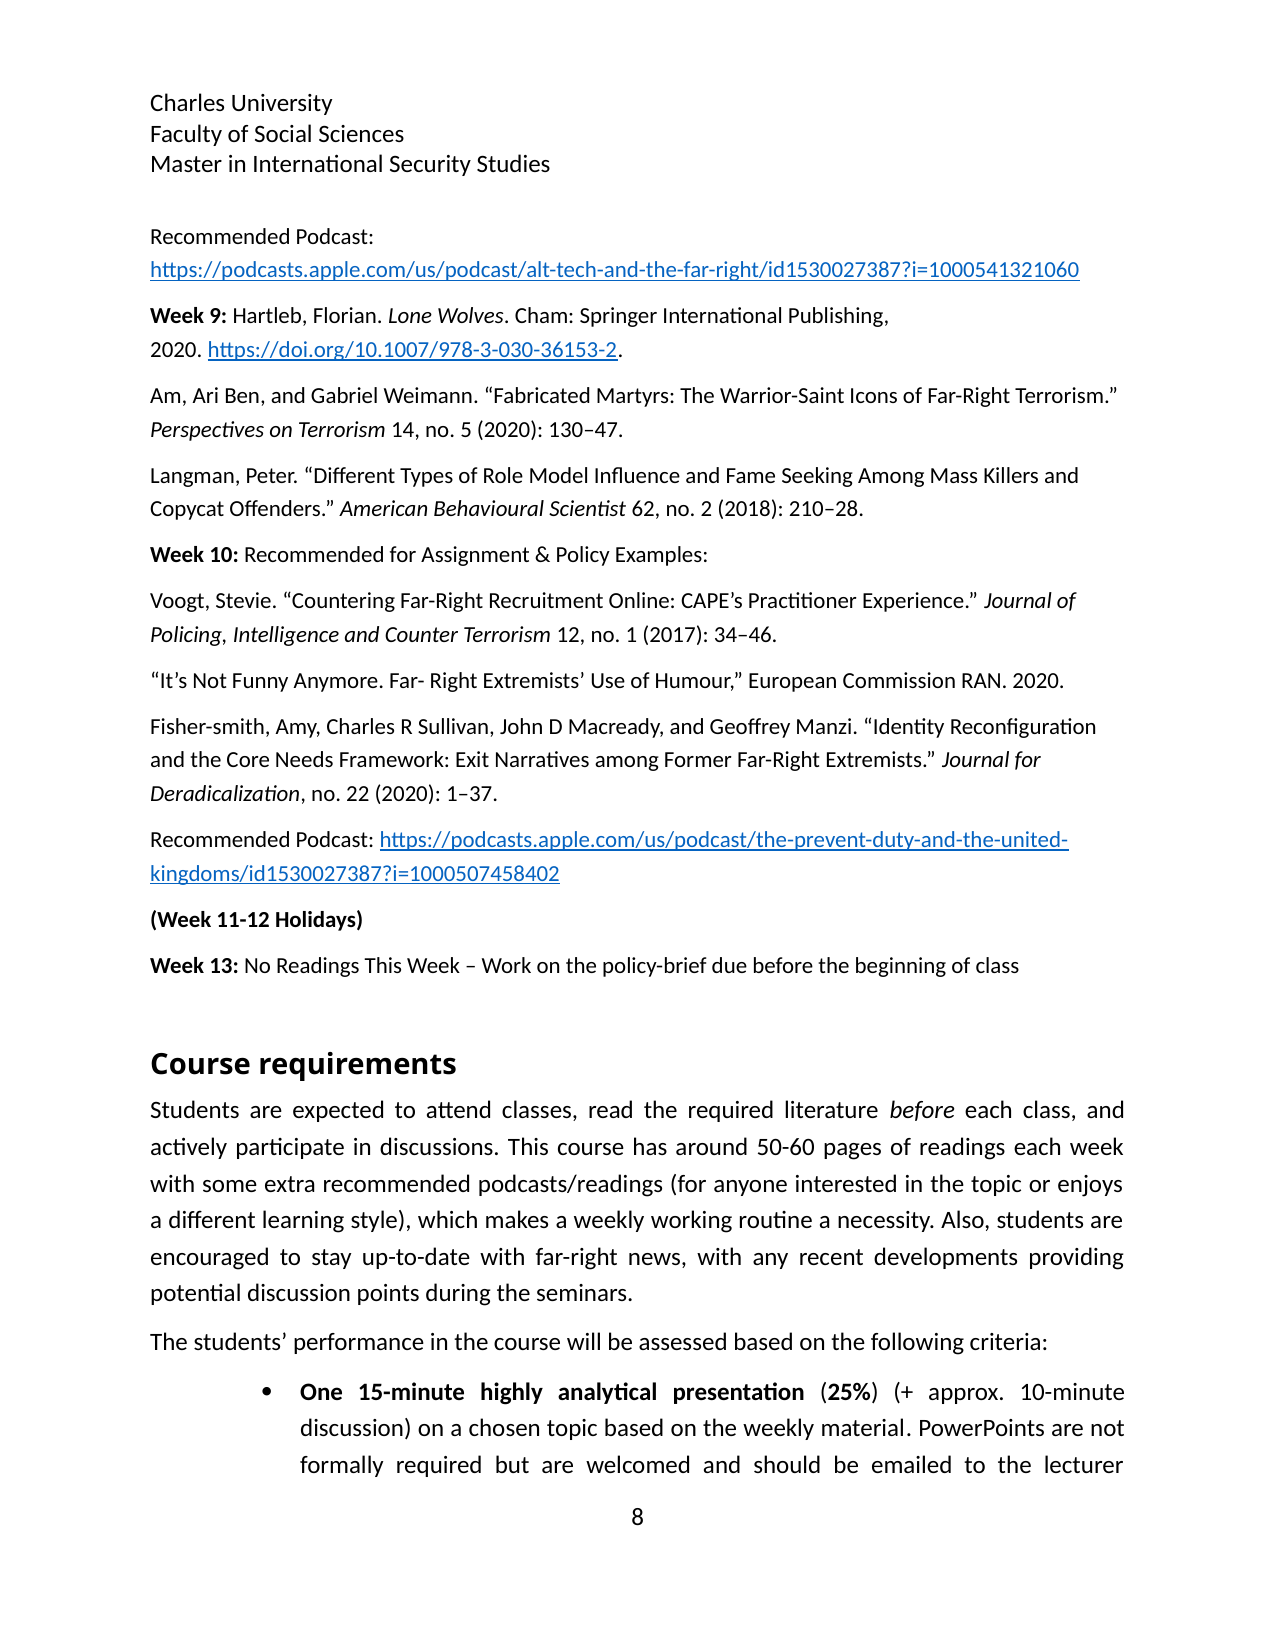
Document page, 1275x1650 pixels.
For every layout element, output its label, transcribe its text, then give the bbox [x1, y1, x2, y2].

text “It’s Not Funny Anymore. Far- Right Extremists’ Use of Humour,” European Commission RAN. 2020. [150, 666, 1125, 694]
text Am, Ari Ben, and Gabriel Weimann. “Fabricated Martyrs: The Warrior-Saint Icons of Far-Right Terrorism.” Perspectives on Terrorism 14, no. 5 (2020): 130–47. [150, 381, 1125, 443]
text Voogt, Stevie. “Countering Far-Right Recruitment Online: CAPE’s Practitioner Experience.” Journal of Policing, Intelligence and Counter Terrorism 12, no. 1 (2017): 34–46. [150, 586, 1125, 648]
text The students’ performance in the course will be assessed based on the following criteria: [150, 1327, 1125, 1357]
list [262, 1376, 1125, 1479]
subtitle Students are expected to attend classes, read the required literature before each class, and actively participate in discussions. This course has around 50-60 pages of readings each week with some extra recommended podcasts/readings (for anyone interested in the topic or enjoys a different learning style), which makes a weekly working routine a necessity. Also, students are encouraged to stay up-to-date with far-right news, with any recent developments providing potential discussion points during the seminars. [150, 1095, 1125, 1308]
subtitle Course requirements [150, 1043, 1125, 1083]
text Week 13: No Readings This Week – Work on the policy-brief due before the beginning of class [150, 951, 1125, 979]
text Recommended Podcast: https://podcasts.apple.com/us/podcast/alt-tech-and-the-far-right/id1530027387?i=1000541321060 [150, 222, 1125, 284]
text (Week 11-12 Holidays) [150, 905, 1125, 933]
text Recommended Podcast: https://podcasts.apple.com/us/podcast/the-prevent-duty-and-the-united-kingdoms/id1530027387?i=1000507458402 [150, 825, 1125, 887]
text Week 9: Hartleb, Florian. Lone Wolves. Cham: Springer International Publishing, 2020. https://doi.org/10.1007/978-3-030-36153-2. [150, 302, 1125, 363]
text Fisher-smith, Amy, Charles R Sullivan, John D Macready, and Geoffrey Manzi. “Identity Reconfiguration and the Core Needs Framework: Exit Narratives among Former Far-Right Extremists.” Journal for Deradicalization, no. 22 (2020): 1–37. [150, 712, 1125, 807]
text Langman, Peter. “Different Types of Role Model Influence and Fame Seeking Among Mass Killers and Copycat Offenders.” American Behavioural Scientist 62, no. 2 (2018): 210–28. [150, 461, 1125, 522]
text Week 10: Recommended for Assignment & Policy Examples: [150, 540, 1125, 568]
